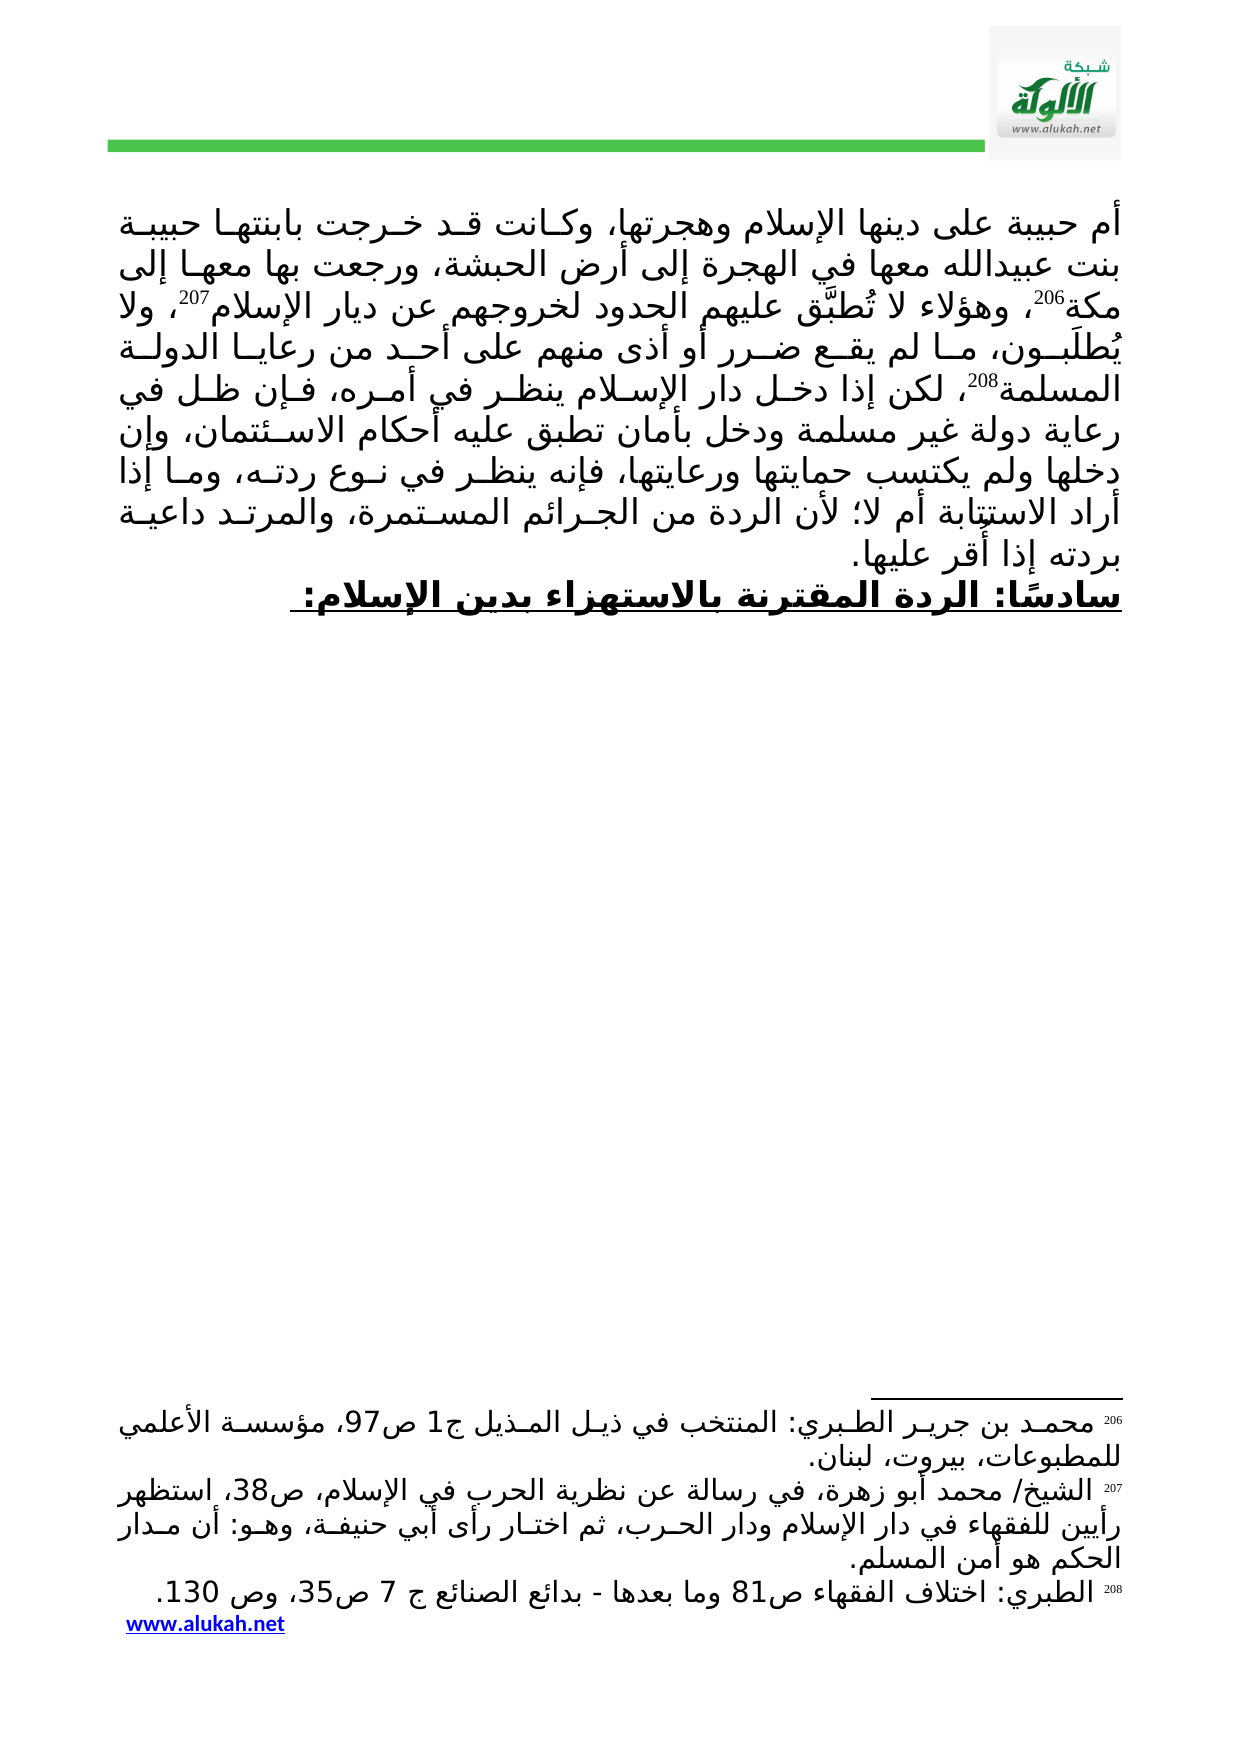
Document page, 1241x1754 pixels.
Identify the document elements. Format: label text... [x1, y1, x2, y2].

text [118, 203, 1122, 574]
text سادسًا: الردة المقترنة بالاستهزاء بدين الإسلام: [118, 574, 1122, 616]
